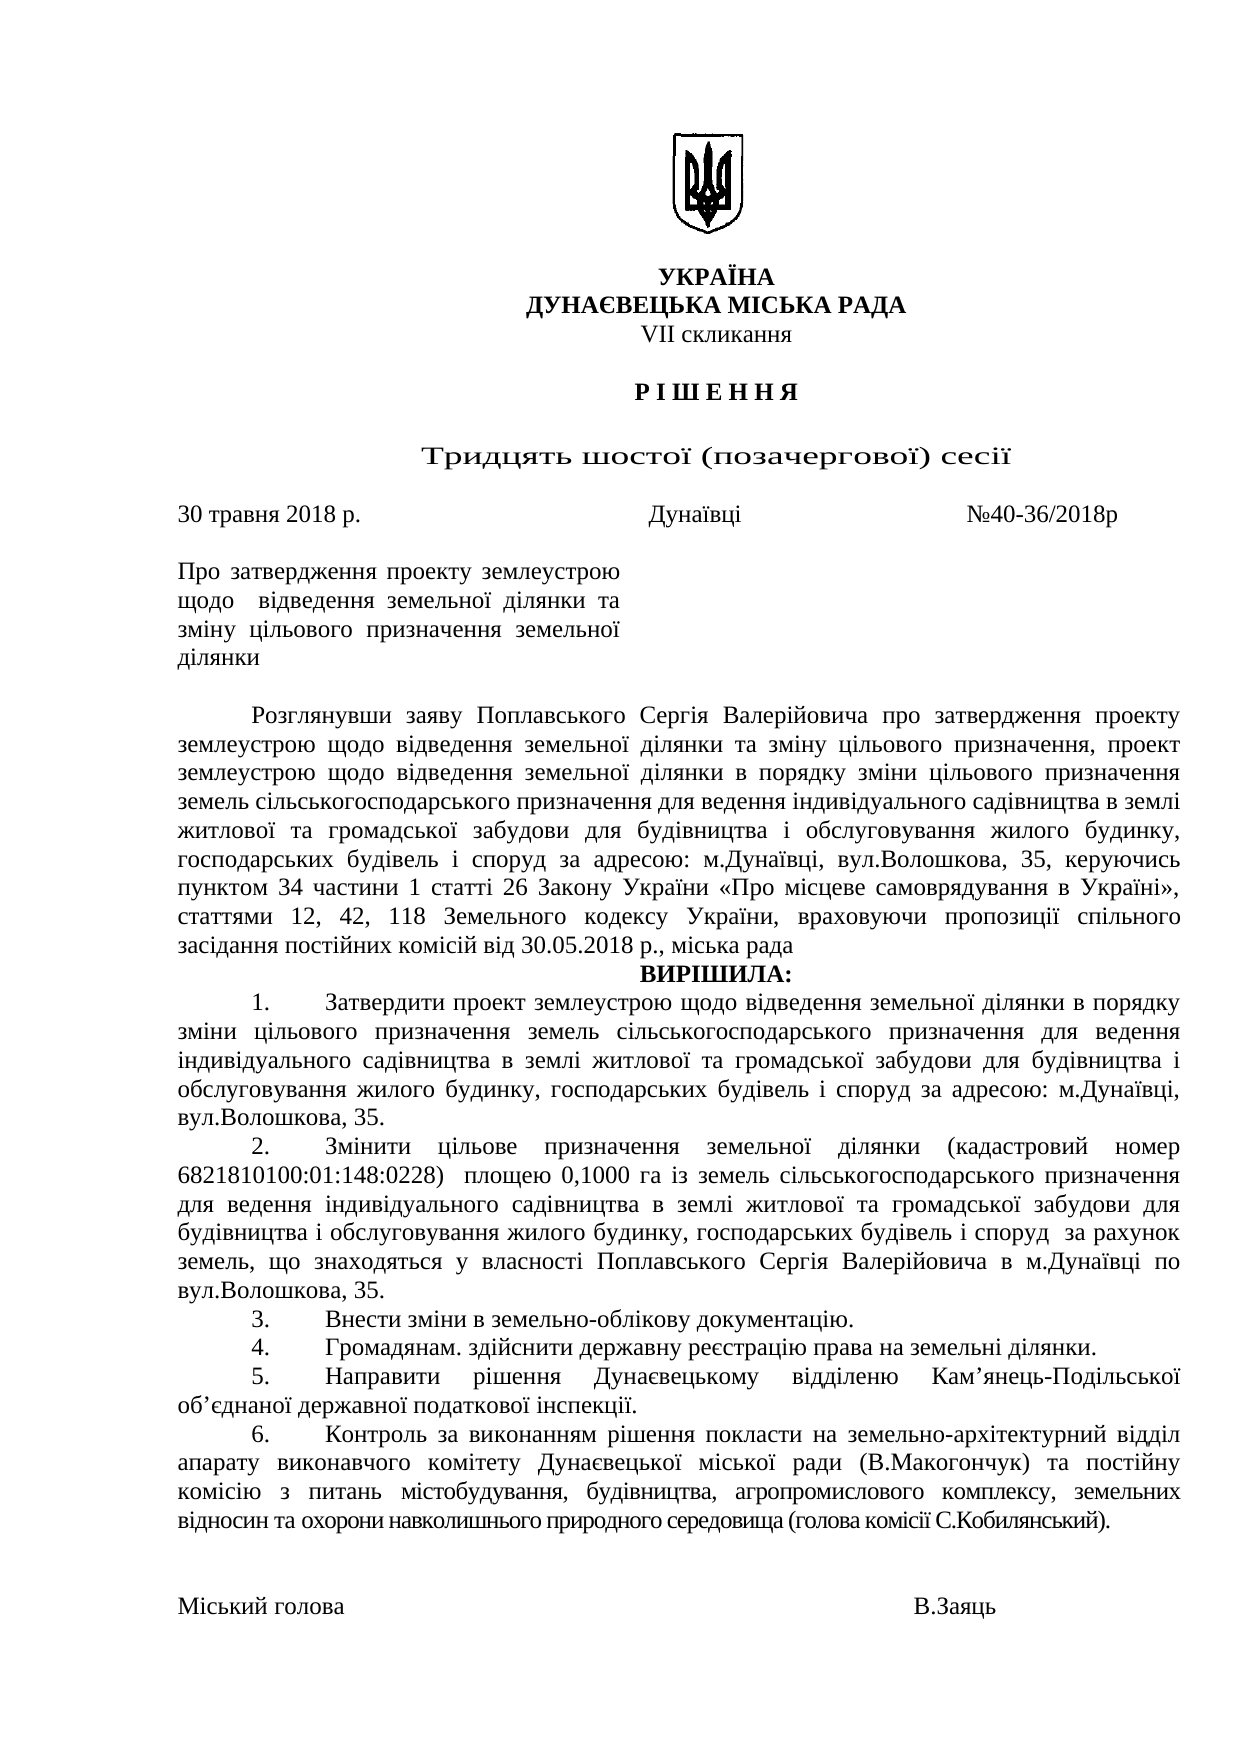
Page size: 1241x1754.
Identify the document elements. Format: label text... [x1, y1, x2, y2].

text ВИРІШИЛА: [177, 959, 1181, 987]
list Громадянам. здійснити державну реєстрацію права на земельні ділянки. [177, 1332, 1181, 1361]
subtitle Тридцять шостої (позачергової) сесії [177, 441, 1181, 470]
list Контроль за виконанням рішення покласти на земельно-архітектурний відділ апарату виконавчого комітету Дунаєвецької міської ради (В.Макогончук) та постійну комісію з питань містобудування, будівництва, агропромислового комплексу, земельних відносин та охорони навколишнього природного середовища (голова комісії С.Кобилянський). [177, 1419, 1181, 1534]
list Затвердити проект землеустрою щодо відведення земельної ділянки в порядку зміни цільового призначення земель сільськогосподарського призначення для ведення індивідуального садівництва в землі житлової та громадської забудови для будівництва і обслуговування жилого будинку, господарських будівель і споруд за адресою: м.Дунаївці, вул.Волошкова, 35. [177, 987, 1181, 1131]
text VII скликання [177, 319, 1181, 348]
text Р І Ш Е Н Н Я [177, 377, 1181, 406]
list Змінити цільове призначення земельної ділянки (кадастровий номер 6821810100:01:148:0228) площею 0,1000 га із земель сільськогосподарського призначення для ведення індивідуального садівництва в землі житлової та громадської забудови для будівництва і обслуговування жилого будинку, господарських будівель і споруд за рахунок земель, що знаходяться у власності Поплавського Сергія Валерійовича в м.Дунаївці по вул.Волошкова, 35. [177, 1131, 1181, 1304]
text Розглянувши заяву Поплавського Сергія Валерійовича про затвердження проекту землеустрою щодо відведення земельної ділянки та зміну цільового призначення, проект землеустрою щодо відведення земельної ділянки в порядку зміни цільового призначення земель сільськогосподарського призначення для ведення індивідуального садівництва в землі житлової та громадської забудови для будівництва і обслуговування жилого будинку, господарських будівель і споруд за адресою: м.Дунаївці, вул.Волошкова, 35, керуючись пунктом 34 частини 1 статті 26 Закону України «Про місцеве самоврядування в Україні», статтями 12, 42, 118 Земельного кодексу України, враховуючи пропозиції спільного засідання постійних комісій від 30.05.2018 р., міська рада [177, 700, 1181, 959]
text Про затвердження проекту землеустрою щодо відведення земельної ділянки та зміну цільового призначення земельної ділянки [177, 556, 620, 671]
text УКРАЇНА [177, 262, 1181, 291]
text Міський голова В.Заяць [177, 1591, 1181, 1620]
text 30 травня 2018 р. Дунаївці №40-36/2018р [177, 499, 1181, 527]
text Дунаєвецька міська рада [177, 291, 1181, 319]
picture [672, 133, 744, 234]
list Направити рішення Дунаєвецькому відділеню Кам’янець-Подільської об’єднаної державної податкової інспекції. [177, 1361, 1181, 1419]
list Внести зміни в земельно-облікову документацію. [177, 1304, 1181, 1332]
